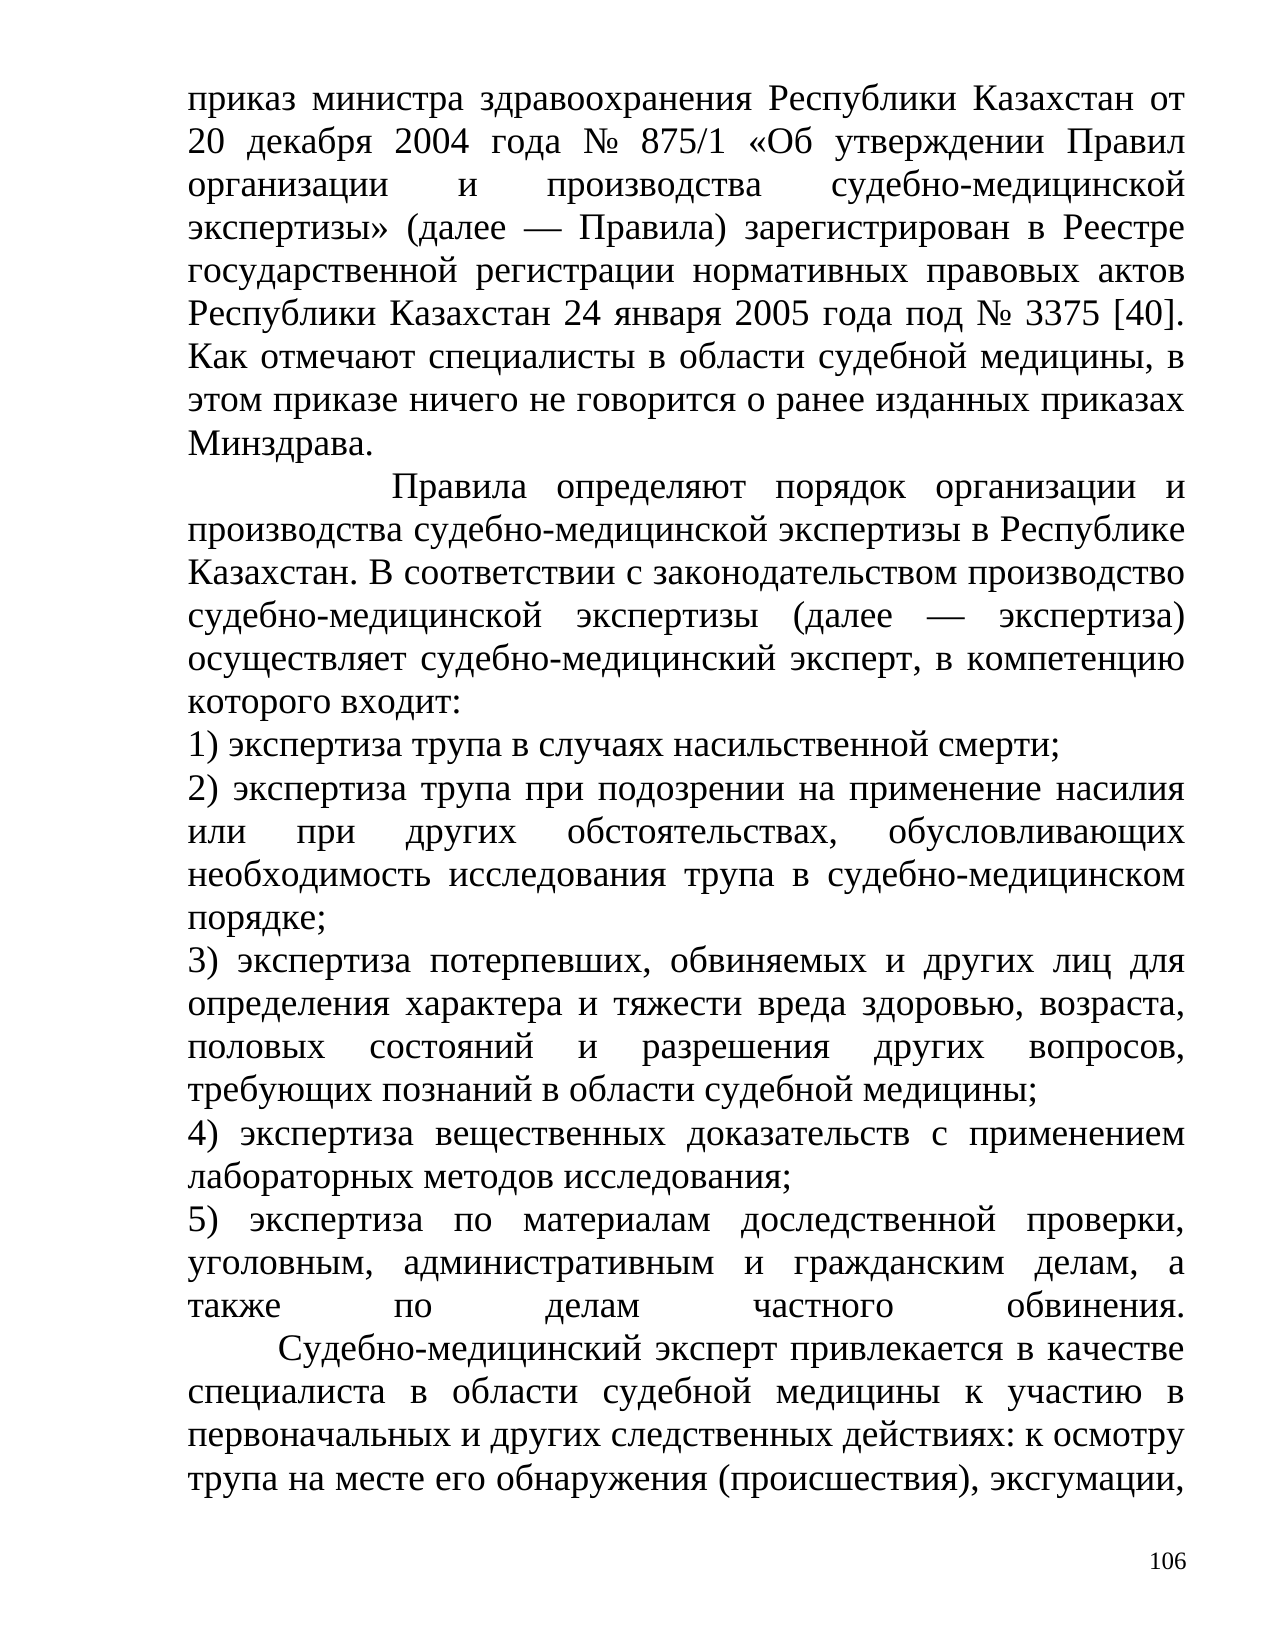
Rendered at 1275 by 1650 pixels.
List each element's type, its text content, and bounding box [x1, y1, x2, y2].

text Правила определяют порядок организации и производства судебно-медицинской экспертизы в Республике Казахстан. В соответствии с законодательством производство судебно-медицинской экспертизы (далее — экспертиза) осуществляет судебно-медицинский эксперт, в компетенцию которого входит: [187, 463, 1186, 722]
text 3) экспертиза потерпевших, обвиняемых и других лиц для определения характера и тяжести вреда здоровью, возраста, половых состояний и разрешения других вопросов, требующих познаний в области судебной медицины; [187, 937, 1186, 1110]
text 4) экспертиза вещественных доказательств с применением лабораторных методов исследования; [187, 1110, 1186, 1196]
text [187, 1196, 1186, 1498]
text 1) экспертиза трупа в случаях насильственной смерти; [187, 722, 1186, 765]
text 2) экспертиза трупа при подозрении на применение насилия или при других обстоятельствах, обусловливающих необходимость исследования трупа в судебно-медицинском порядке; [187, 765, 1186, 937]
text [187, 75, 1186, 463]
